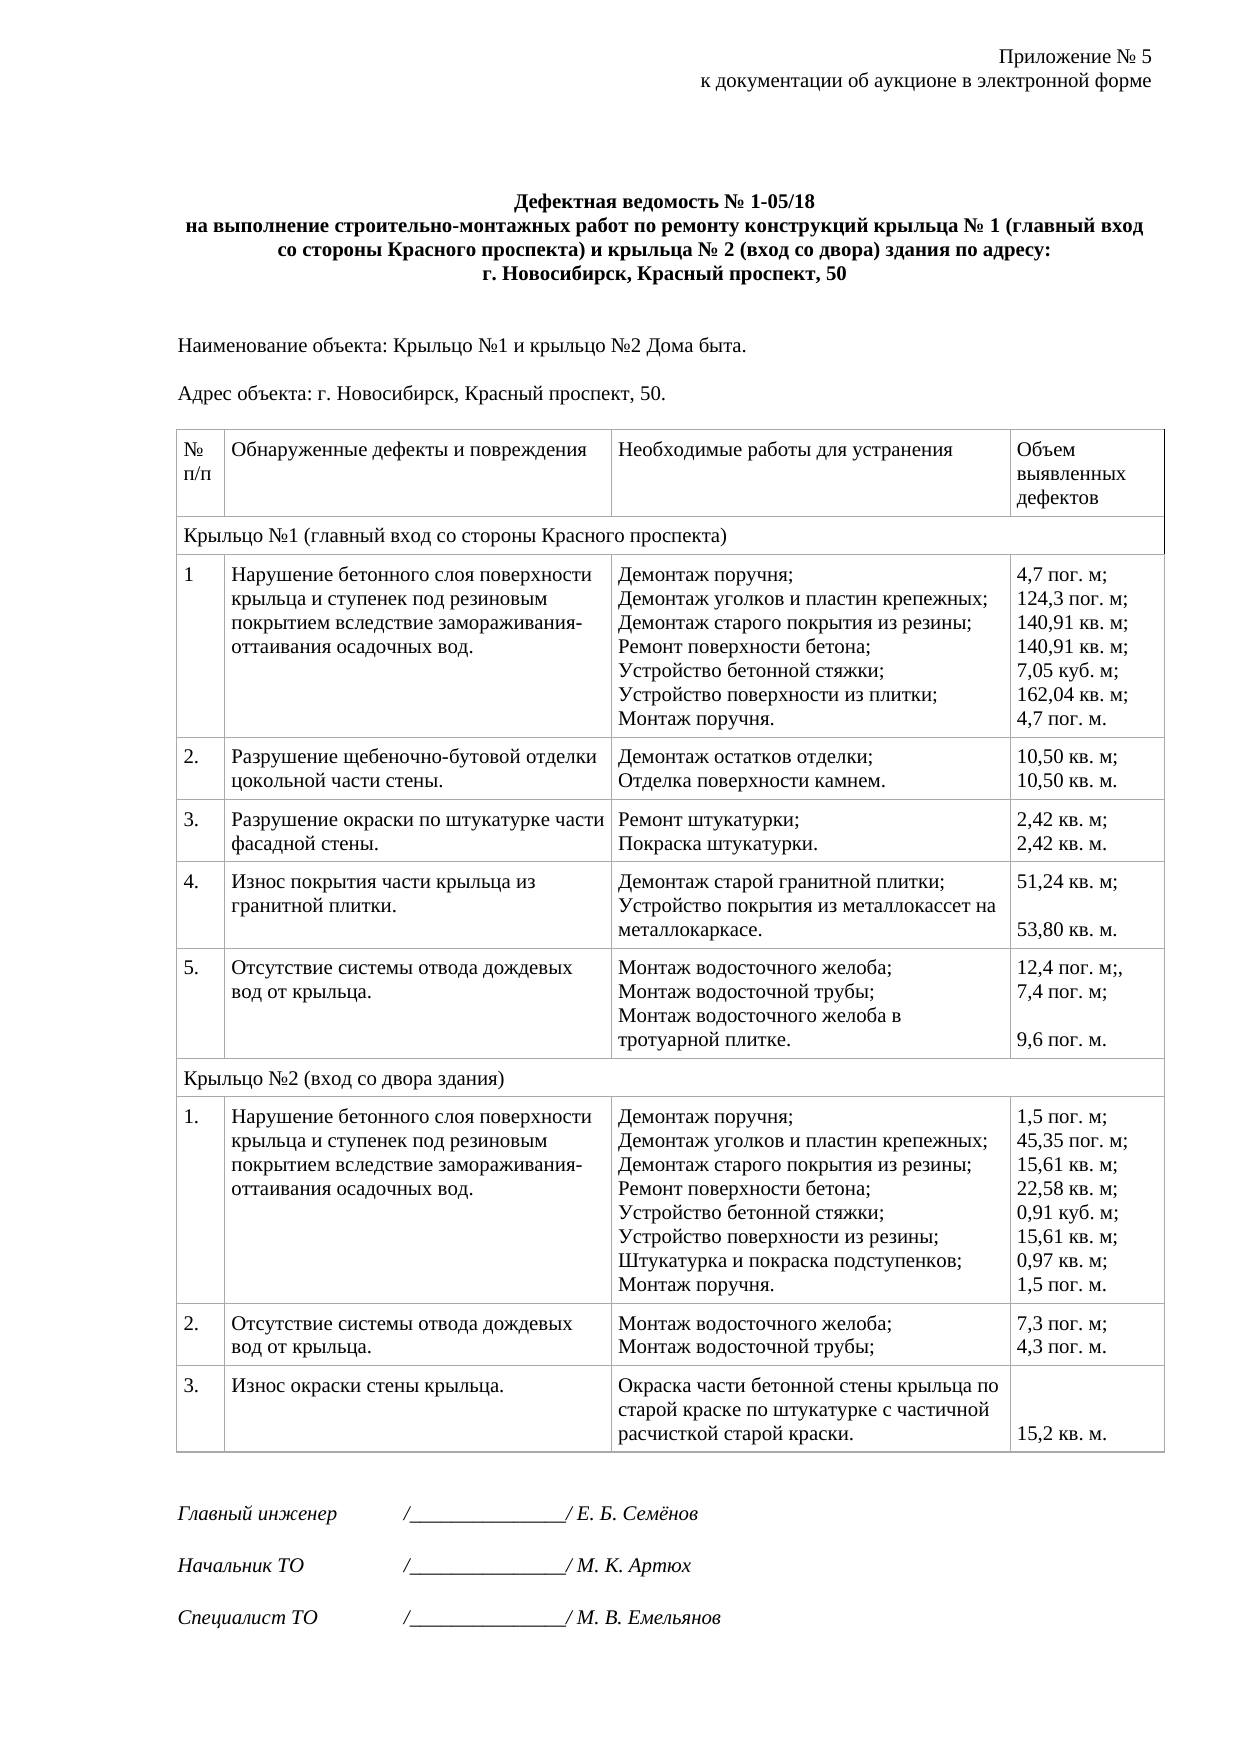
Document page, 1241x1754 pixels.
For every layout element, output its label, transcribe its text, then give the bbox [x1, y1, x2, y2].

table_cell 10,50 кв. м; 10,50 кв. м. [1011, 738, 1164, 799]
table_header Объем выявленных дефектов [1011, 430, 1164, 516]
text Наименование объекта: Крыльцо №1 и крыльцо №2 Дома быта. [177, 333, 1152, 357]
table_cell 51,24 кв. м; 53,80 кв. м. [1011, 862, 1164, 947]
table_cell Демонтаж остатков отделки; Отделка поверхности камнем. [612, 738, 1010, 799]
table_cell 5. [177, 949, 224, 1058]
table_cell Разрушение щебеночно-бутовой отделки цокольной части стены. [225, 738, 611, 799]
text к документации об аукционе в электронной форме [177, 68, 1152, 92]
table_cell Крыльцо №2 (вход со двора здания) [177, 1059, 1164, 1096]
table_header Обнаруженные дефекты и повреждения [225, 430, 611, 516]
table_cell 2. [177, 738, 224, 799]
table_cell 3. [177, 1366, 224, 1451]
table_cell 12,4 пог. м;, 7,4 пог. м; 9,6 пог. м. [1011, 949, 1164, 1058]
table_cell Ремонт штукатурки; Покраска штукатурки. [612, 800, 1010, 861]
text г. Новосибирск, Красный проспект, 50 [177, 261, 1152, 285]
table_cell 7,3 пог. м; 4,3 пог. м. [1011, 1304, 1164, 1365]
table_cell Крыльцо №1 (главный вход со стороны Красного проспекта) [177, 517, 1164, 554]
text Дефектная ведомость № 1-05/18 на выполнение строительно-монтажных работ по ремонту конструкций крыльца № 1 (главный вход со стороны Красного проспекта) и крыльца № 2 (вход со двора) здания по адресу: [177, 189, 1152, 261]
table_cell Демонтаж поручня; Демонтаж уголков и пластин крепежных; Демонтаж старого покрытия из резины; Ремонт поверхности бетона; Устройство бетонной стяжки; Устройство поверхности из резины; Штукатурка и покраска подступенков; Монтаж поручня. [612, 1097, 1010, 1303]
table_cell 2,42 кв. м; 2,42 кв. м. [1011, 800, 1164, 861]
table_header Необходимые работы для устранения [612, 430, 1010, 516]
table_cell Разрушение окраски по штукатурке части фасадной стены. [225, 800, 611, 861]
table_cell 15,2 кв. м. [1011, 1366, 1164, 1451]
text Адрес объекта: г. Новосибирск, Красный проспект, 50. [177, 381, 1152, 405]
table_cell Нарушение бетонного слоя поверхности крыльца и ступенек под резиновым покрытием вследствие замораживания-оттаивания осадочных вод. [225, 555, 611, 737]
table_cell 4. [177, 862, 224, 947]
table_cell Монтаж водосточного желоба; Монтаж водосточной трубы; [612, 1304, 1010, 1365]
table_cell Износ окраски стены крыльца. [225, 1366, 611, 1451]
table_cell 1. [177, 1097, 224, 1303]
table_cell Демонтаж поручня; Демонтаж уголков и пластин крепежных; Демонтаж старого покрытия из резины; Ремонт поверхности бетона; Устройство бетонной стяжки; Устройство поверхности из плитки; Монтаж поручня. [612, 555, 1010, 737]
table_header № п/п [177, 430, 224, 516]
text Главный инженер /_______________/ Е. Б. Семёнов [177, 1501, 1152, 1553]
text Специалист ТО /_______________/ М. В. Емельянов [177, 1605, 1152, 1629]
text Приложение № 5 [177, 44, 1152, 68]
table_cell Монтаж водосточного желоба; Монтаж водосточной трубы; Монтаж водосточного желоба в тротуарной плитке. [612, 949, 1010, 1058]
text Начальник ТО /_______________/ М. К. Артюх [177, 1553, 1152, 1605]
table_cell 4,7 пог. м; 124,3 пог. м; 140,91 кв. м; 140,91 кв. м; 7,05 куб. м; 162,04 кв. м; 4,7 пог. м. [1011, 555, 1164, 737]
table_cell 1,5 пог. м; 45,35 пог. м; 15,61 кв. м; 22,58 кв. м; 0,91 куб. м; 15,61 кв. м; 0,97 кв. м; 1,5 пог. м. [1011, 1097, 1164, 1303]
table_cell Износ покрытия части крыльца из гранитной плитки. [225, 862, 611, 947]
table_cell Нарушение бетонного слоя поверхности крыльца и ступенек под резиновым покрытием вследствие замораживания-оттаивания осадочных вод. [225, 1097, 611, 1303]
table_cell Отсутствие системы отвода дождевых вод от крыльца. [225, 949, 611, 1058]
table_cell Окраска части бетонной стены крыльца по старой краске по штукатурке с частичной расчисткой старой краски. [612, 1366, 1010, 1451]
table_cell 3. [177, 800, 224, 861]
table_cell 2. [177, 1304, 224, 1365]
table_cell Отсутствие системы отвода дождевых вод от крыльца. [225, 1304, 611, 1365]
table_cell 1 [177, 555, 224, 737]
table_cell Демонтаж старой гранитной плитки; Устройство покрытия из металлокассет на металлокаркасе. [612, 862, 1010, 947]
